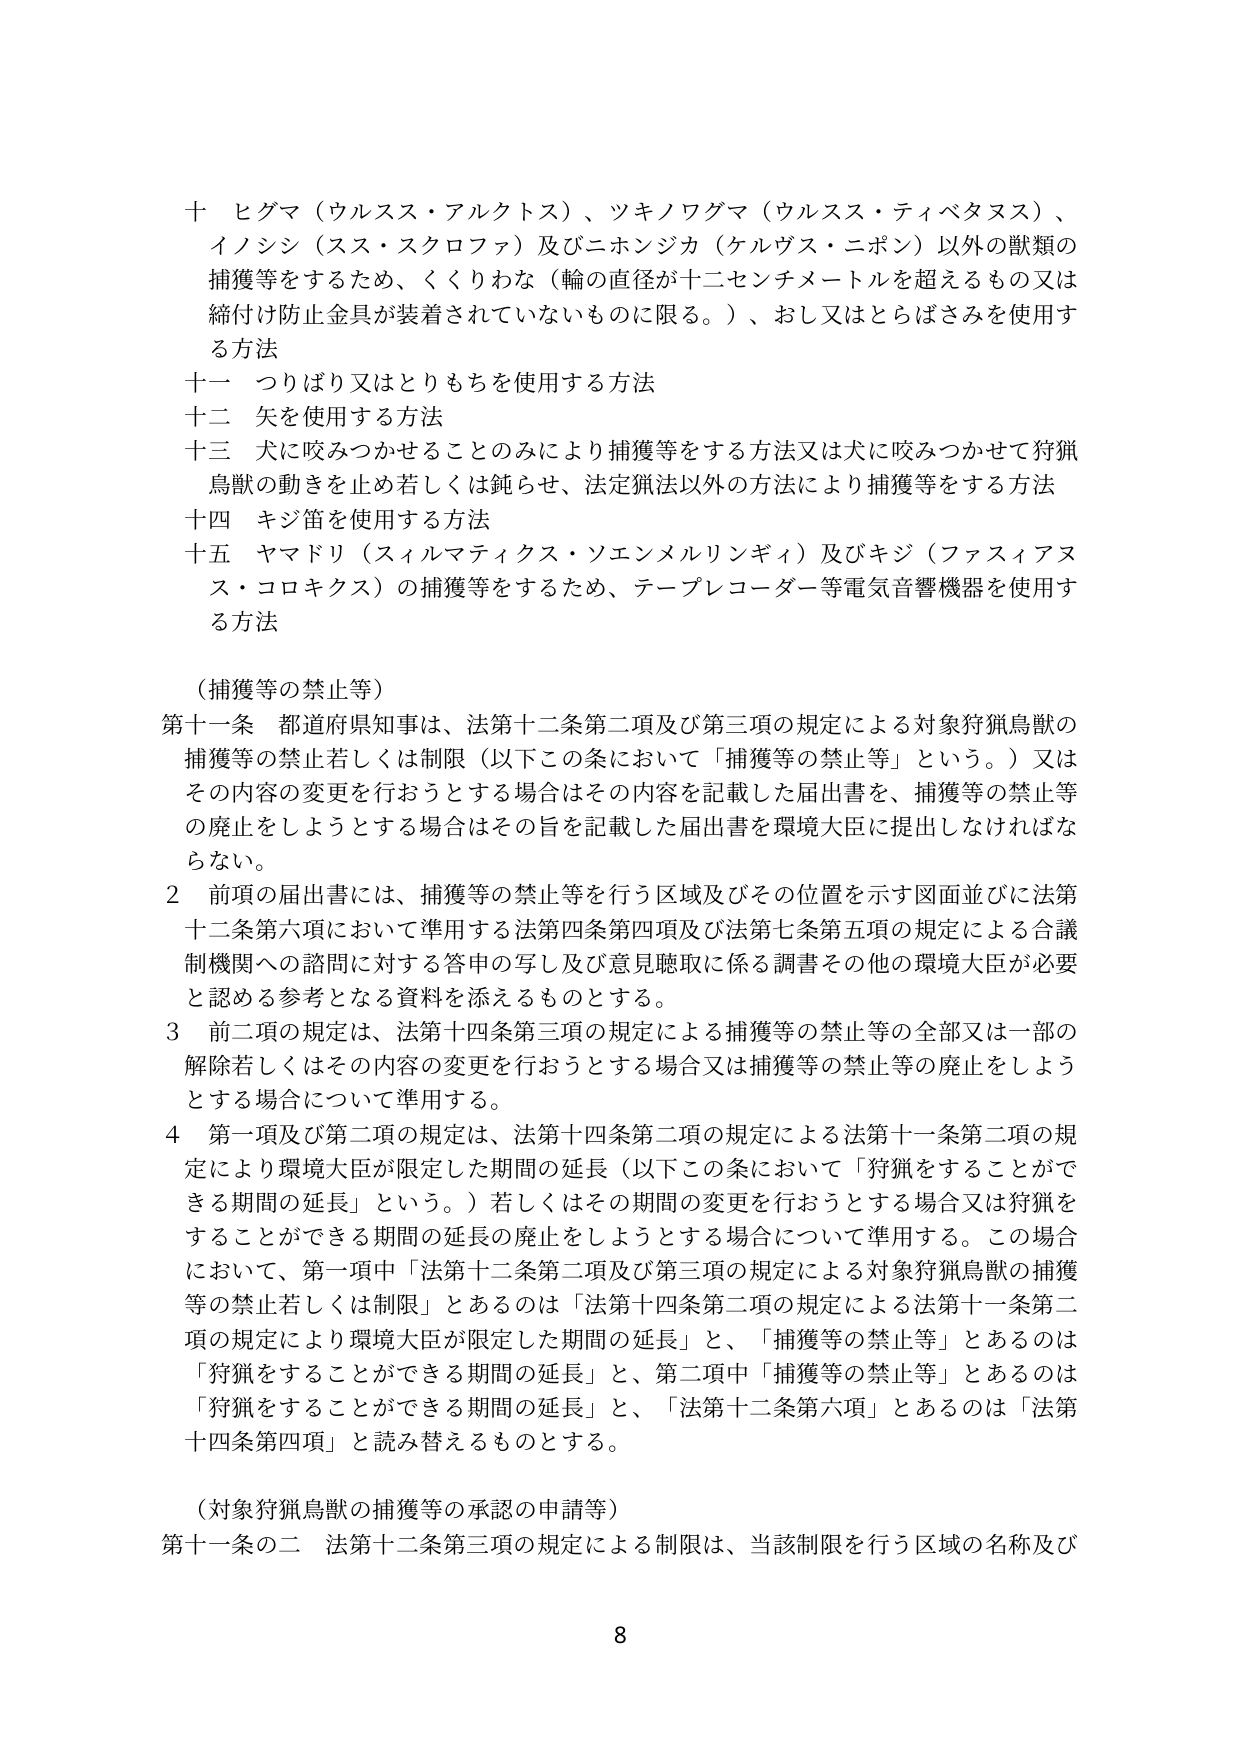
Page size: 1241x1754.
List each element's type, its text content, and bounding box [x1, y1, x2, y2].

text （対象狩猟鳥獣の捕獲等の承認の申請等） [184, 1492, 1079, 1526]
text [161, 1526, 1079, 1560]
text 十五 ヤマドリ（スィルマティクス・ソエンメルリンギィ）及びキジ（ファスィアヌス・コロキクス）の捕獲等をするため、テープレコーダー等電気音響機器を使用する方法 [184, 535, 1079, 638]
text 十一 つりばり又はとりもちを使用する方法 [184, 364, 1079, 399]
text 十 ヒグマ（ウルスス・アルクトス）、ツキノワグマ（ウルスス・ティベタヌス）、イノシシ（スス・スクロファ）及びニホンジカ（ケルヴス・ニポン）以外の獣類の捕獲等をするため、くくりわな（輪の直径が十二センチメートルを超えるもの又は締付け防止金具が装着されていないものに限る。）、おし又はとらばさみを使用する方法 [184, 194, 1079, 364]
text （捕獲等の禁止等） [184, 672, 1079, 706]
text 十四 キジ笛を使用する方法 [184, 501, 1079, 535]
text 十二 矢を使用する方法 [184, 399, 1079, 433]
text ３ 前二項の規定は、法第十四条第三項の規定による捕獲等の禁止等の全部又は一部の解除若しくはその内容の変更を行おうとする場合又は捕獲等の禁止等の廃止をしようとする場合について準用する。 [161, 1014, 1079, 1116]
text ２ 前項の届出書には、捕獲等の禁止等を行う区域及びその位置を示す図面並びに法第十二条第六項において準用する法第四条第四項及び法第七条第五項の規定による合議制機関への諮問に対する答申の写し及び意見聴取に係る調書その他の環境大臣が必要と認める参考となる資料を添えるものとする。 [161, 877, 1079, 1014]
text ４ 第一項及び第二項の規定は、法第十四条第二項の規定による法第十一条第二項の規定により環境大臣が限定した期間の延長（以下この条において「狩猟をすることができる期間の延長」という。）若しくはその期間の変更を行おうとする場合又は狩猟をすることができる期間の延長の廃止をしようとする場合について準用する。この場合において、第一項中「法第十二条第二項及び第三項の規定による対象狩猟鳥獣の捕獲等の禁止若しくは制限」とあるのは「法第十四条第二項の規定による法第十一条第二項の規定により環境大臣が限定した期間の延長」と、「捕獲等の禁止等」とあるのは「狩猟をすることができる期間の延長」と、第二項中「捕獲等の禁止等」とあるのは「狩猟をすることができる期間の延長」と、「法第十二条第六項」とあるのは「法第十四条第四項」と読み替えるものとする。 [161, 1116, 1079, 1458]
text 十三 犬に咬みつかせることのみにより捕獲等をする方法又は犬に咬みつかせて狩猟鳥獣の動きを止め若しくは鈍らせ、法定猟法以外の方法により捕獲等をする方法 [184, 433, 1079, 501]
text 第十一条 都道府県知事は、法第十二条第二項及び第三項の規定による対象狩猟鳥獣の捕獲等の禁止若しくは制限（以下この条において「捕獲等の禁止等」という。）又はその内容の変更を行おうとする場合はその内容を記載した届出書を、捕獲等の禁止等の廃止をしようとする場合はその旨を記載した届出書を環境大臣に提出しなければならない。 [161, 706, 1079, 877]
